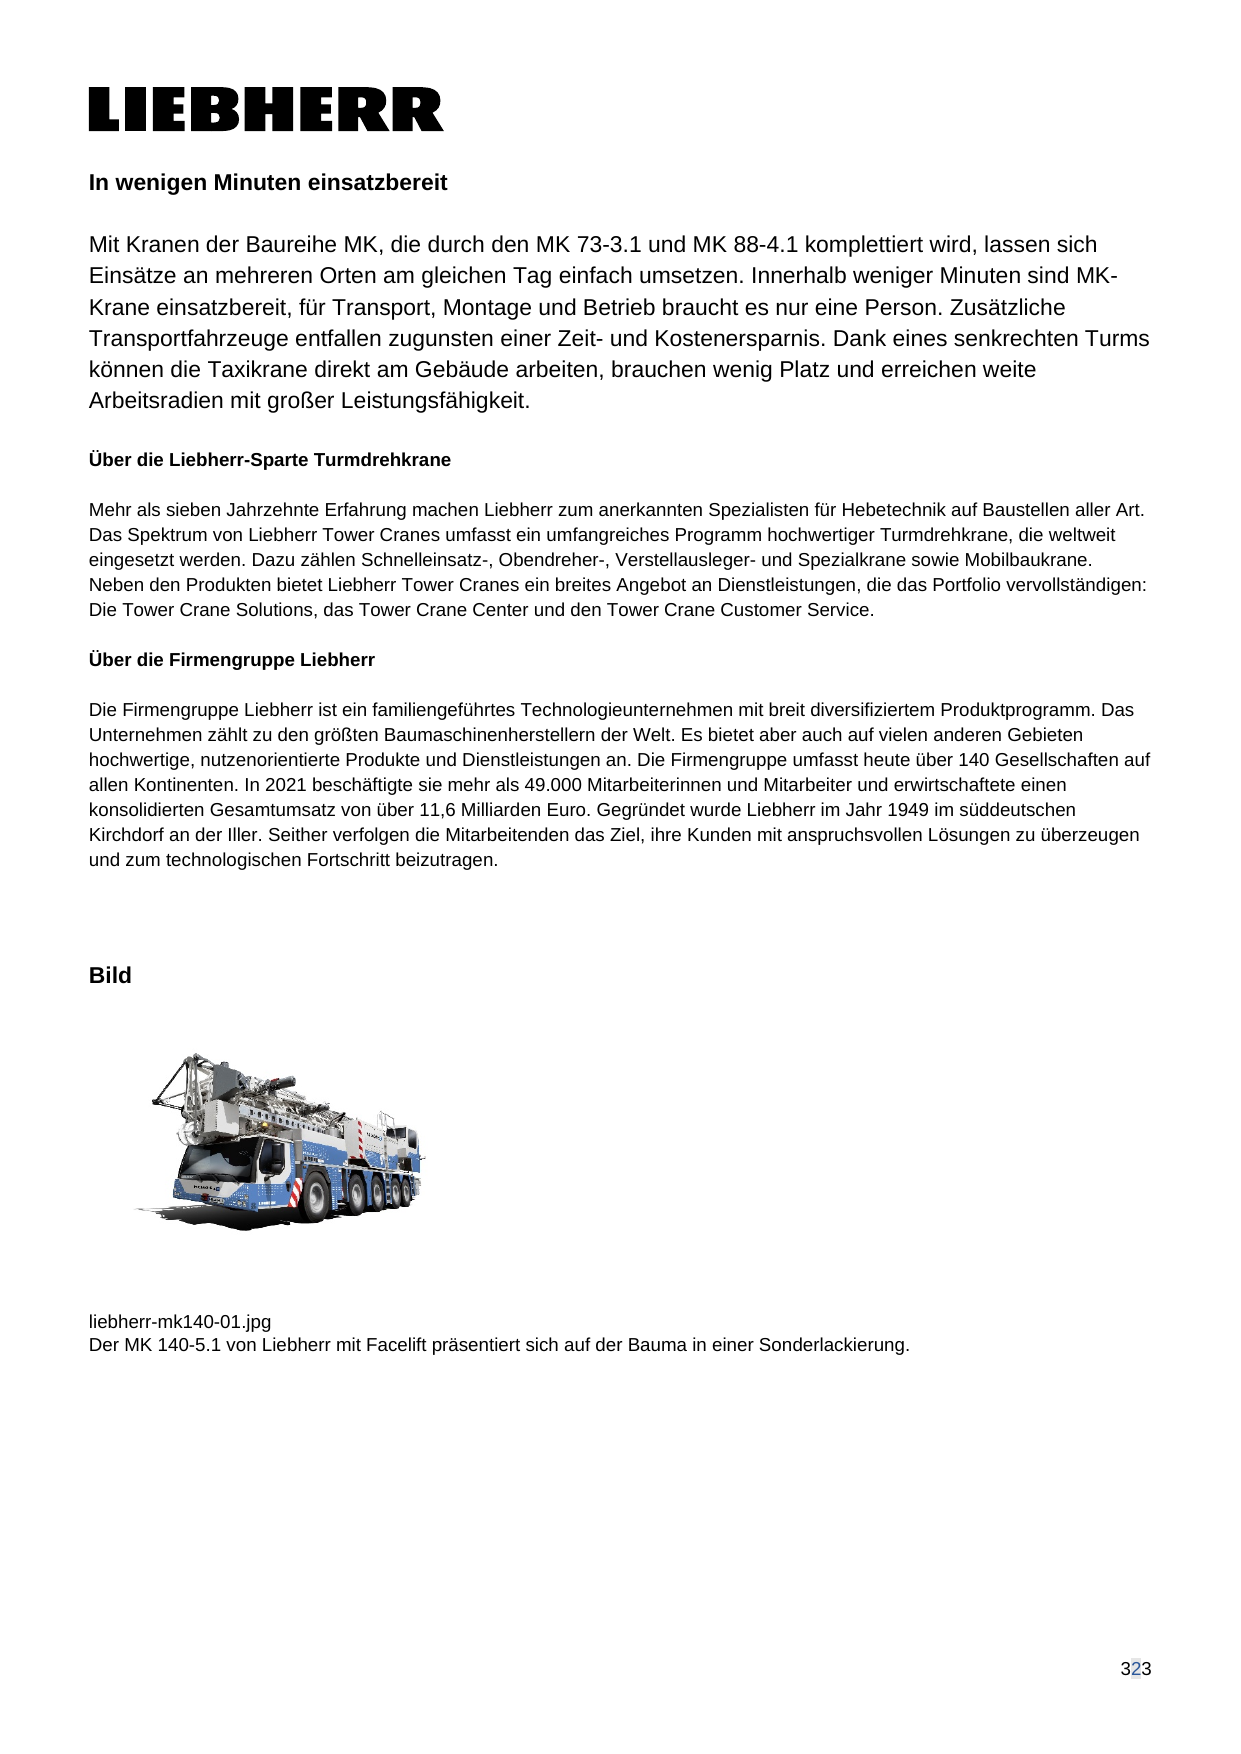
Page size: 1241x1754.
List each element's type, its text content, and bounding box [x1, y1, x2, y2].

text Die Firmengruppe Liebherr ist ein familiengeführtes Technologieunternehmen mit breit diversifiziertem Produktprogramm. Das Unternehmen zählt zu den größten Baumaschinenherstellern der Welt. Es bietet aber auch auf vielen anderen Gebieten hochwertige, nutzenorientierte Produkte und Dienstleistungen an. Die Firmengruppe umfasst heute über 140 Gesellschaften auf allen Kontinenten. In 2021 beschäftigte sie mehr als 49.000 Mitarbeiterinnen und Mitarbeiter und erwirtschaftete einen konsolidierten Gesamtumsatz von über 11,6 Milliarden Euro. Gegründet wurde Liebherr im Jahr 1949 im süddeutschen Kirchdorf an der Iller. Seither verfolgen die Mitarbeitenden das Ziel, ihre Kunden mit anspruchsvollen Lösungen zu überzeugen und zum technologischen Fortschritt beizutragen. [89, 696, 1152, 871]
text Mit Kranen der Baureihe MK, die durch den MK 73-3.1 und MK 88-4.1 komplettiert wird, lassen sich Einsätze an mehreren Orten am gleichen Tag einfach umsetzen. Innerhalb weniger Minuten sind MK-Krane einsatzbereit, für Transport, Montage und Betrieb braucht es nur eine Person. Zusätzliche Transportfahrzeuge entfallen zugunsten einer Zeit- und Kostenersparnis. Dank eines senkrechten Turms können die Taxikrane direkt am Gebäude arbeiten, brauchen wenig Platz und erreichen weite Arbeitsradien mit großer Leistungsfähigkeit. [89, 228, 1152, 415]
text Bild [89, 959, 1152, 990]
text Über die Liebherr-Sparte Turmdrehkrane [89, 446, 1152, 471]
text In wenigen Minuten einsatzbereit [89, 165, 1152, 196]
text Über die Firmengruppe Liebherr [89, 646, 1152, 671]
text Mehr als sieben Jahrzehnte Erfahrung machen Liebherr zum anerkannten Spezialisten für Hebetechnik auf Baustellen aller Art. Das Spektrum von Liebherr Tower Cranes umfasst ein umfangreiches Programm hochwertiger Turmdrehkrane, die weltweit eingesetzt werden. Dazu zählen Schnelleinsatz-, Obendreher-, Verstellausleger- und Spezialkrane sowie Mobilbaukrane. Neben den Produkten bietet Liebherr Tower Cranes ein breites Angebot an Dienstleistungen, die das Portfolio vervollständigen: Die Tower Crane Solutions, das Tower Crane Center und den Tower Crane Customer Service. [89, 496, 1152, 621]
picture [88, 1015, 473, 1278]
